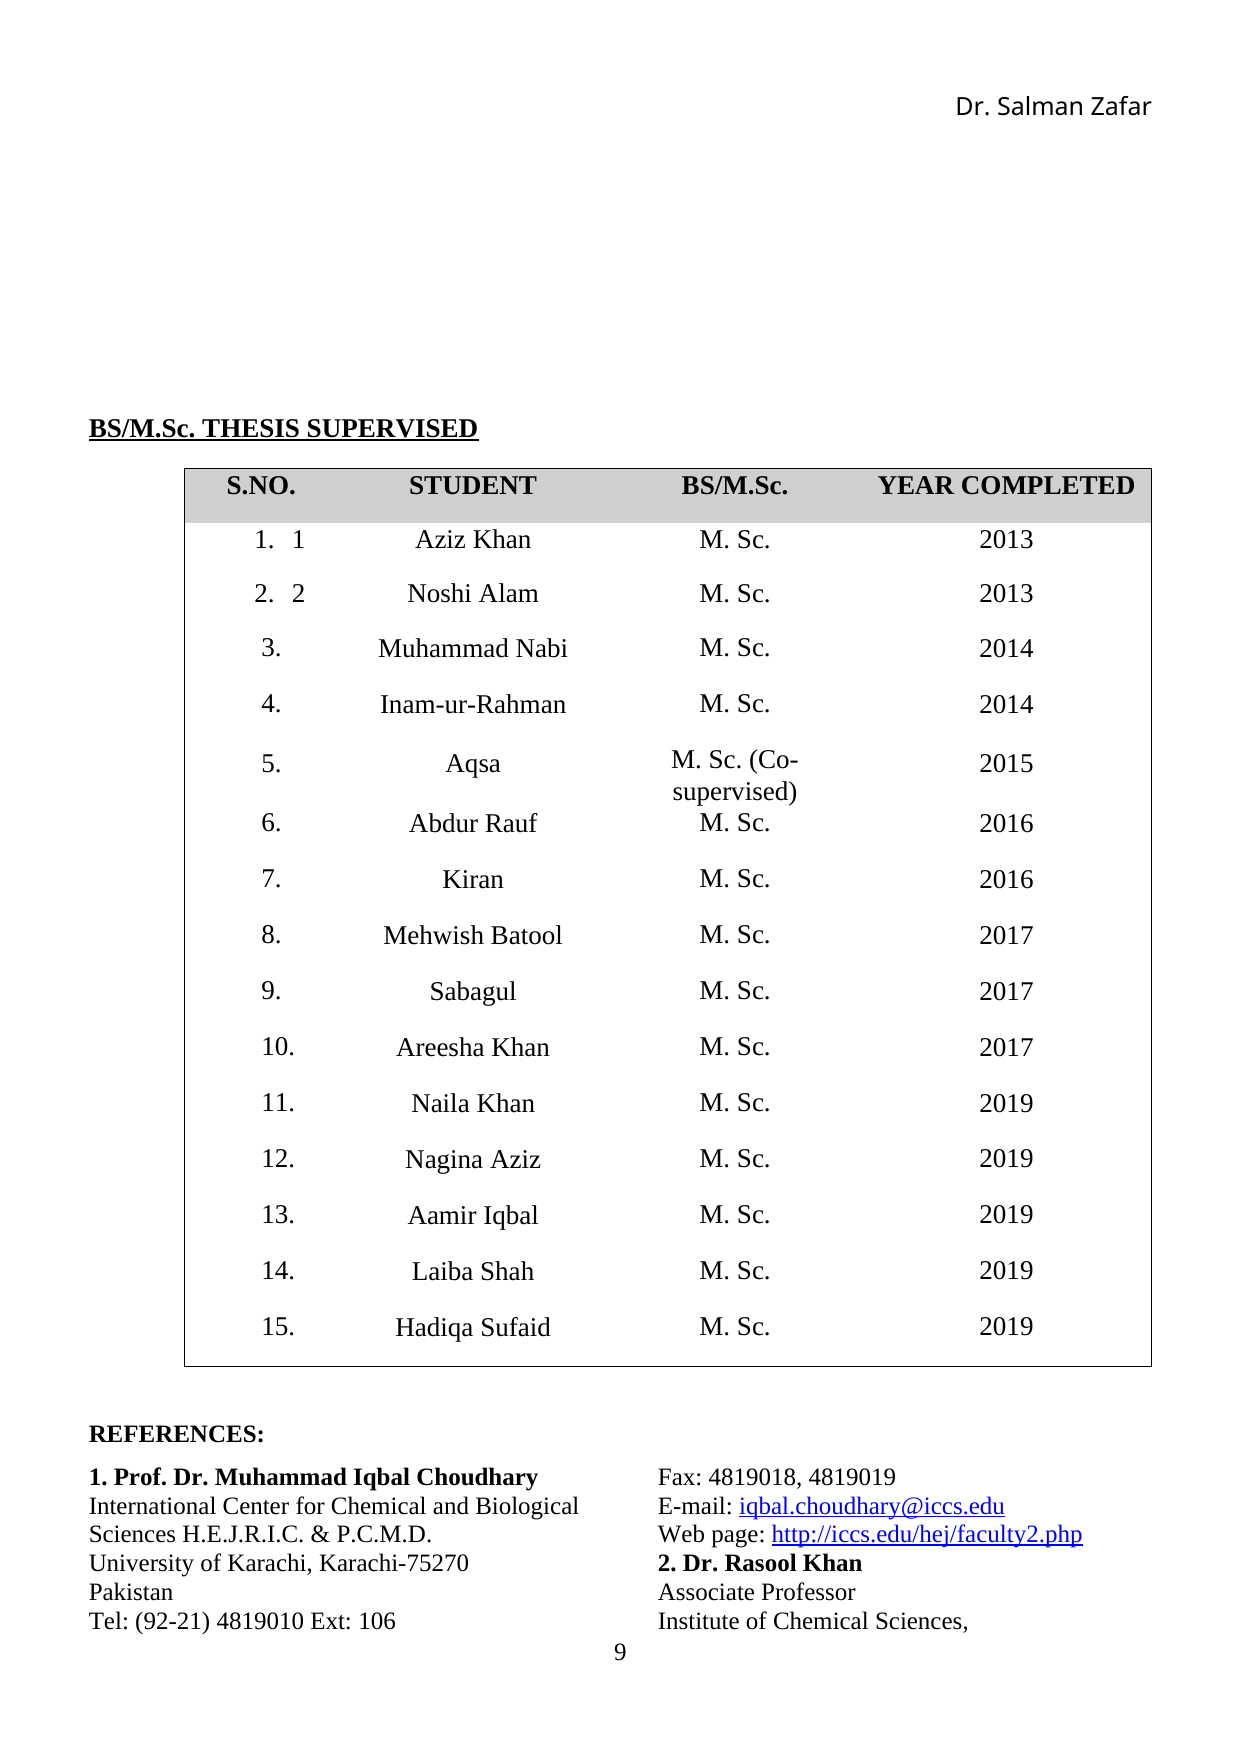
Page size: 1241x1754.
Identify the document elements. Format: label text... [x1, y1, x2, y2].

table_cell 2 [185, 578, 337, 631]
table_cell 2019 [861, 1198, 1151, 1254]
table_cell 2014 [861, 631, 1151, 687]
text for Chemical and Biological [88, 1491, 583, 1519]
text Tel: (92-21) 4819010 Ext: 106 [88, 1606, 583, 1634]
table_cell Naila Khan [337, 1086, 609, 1142]
table_cell M. Sc. [609, 1254, 861, 1310]
table_header STUDENT [337, 469, 609, 523]
table_cell M. Sc. [609, 1198, 861, 1254]
table_cell Noshi Alam [337, 578, 609, 631]
table_cell 2019 [861, 1086, 1151, 1142]
table_cell M. Sc. [609, 631, 861, 687]
table_cell M. Sc. [609, 1086, 861, 1142]
table_cell [185, 1254, 337, 1310]
table_cell M. Sc. [609, 862, 861, 918]
table_header BS/M.Sc. [609, 469, 861, 523]
table_cell Aqsa [337, 744, 609, 806]
table_cell 2017 [861, 1030, 1151, 1086]
text , Karachi-75270 [88, 1548, 583, 1577]
table_cell [185, 974, 337, 1030]
table_cell M. Sc. [609, 578, 861, 631]
table_cell 2016 [861, 806, 1151, 862]
table_cell 2015 [861, 744, 1151, 806]
table_cell Nagina Aziz [337, 1142, 609, 1198]
table_cell M. Sc. [609, 523, 861, 577]
table_cell 2017 [861, 918, 1151, 974]
table_cell 1 [185, 523, 337, 577]
table_cell Laiba Shah [337, 1254, 609, 1310]
table_cell 2017 [861, 974, 1151, 1030]
table_cell [185, 918, 337, 974]
table_cell Areesha Khan [337, 1030, 609, 1086]
text BS/M.Sc. THESIS SUPERVISED [88, 412, 1152, 443]
table_cell Inam-ur-Rahman [337, 688, 609, 743]
table_cell Abdur Rauf [337, 806, 609, 862]
table_cell Sabagul [337, 974, 609, 1030]
table_cell [185, 1030, 337, 1086]
text Associate Professor [658, 1577, 1152, 1606]
table_cell 2016 [861, 862, 1151, 918]
table_cell Aziz Khan [337, 523, 609, 577]
table_cell [185, 1310, 337, 1366]
table_cell M. Sc. [609, 806, 861, 862]
table_cell M. Sc. (Co-supervised) [609, 744, 861, 806]
table_header YEAR COMPLETED [861, 469, 1151, 523]
table_cell [185, 1086, 337, 1142]
table_header S.NO. [185, 469, 337, 523]
table_cell [185, 806, 337, 862]
table_cell Muhammad Nabi [337, 631, 609, 687]
text Web page: http://iccs.edu/hej/faculty2.php [658, 1519, 1152, 1548]
text 2. Dr. Rasool Khan [658, 1548, 1152, 1577]
table_cell M. Sc. [609, 1030, 861, 1086]
table_cell [185, 688, 337, 743]
table_cell Hadiqa Sufaid [337, 1310, 609, 1366]
table_cell 2019 [861, 1254, 1151, 1310]
table_cell 2019 [861, 1310, 1151, 1366]
table_cell [185, 1142, 337, 1198]
table_cell [185, 631, 337, 687]
table_cell 2014 [861, 688, 1151, 743]
table_cell 2019 [861, 1142, 1151, 1198]
text E-mail: iqbal.choudhary@iccs.edu [658, 1491, 1152, 1519]
table_cell M. Sc. [609, 1142, 861, 1198]
table_cell Mehwish Batool [337, 918, 609, 974]
table_cell M. Sc. [609, 974, 861, 1030]
text Sciences H.E.J.R.I.C. & P.C.M.D. [88, 1519, 583, 1548]
text Fax: 4819018, 4819019 [658, 1462, 1152, 1491]
table_cell M. Sc. [609, 1310, 861, 1366]
text Institute of Chemical Sciences, [658, 1606, 1152, 1634]
table_cell [185, 862, 337, 918]
table_cell [185, 1198, 337, 1254]
text 1. Prof. Dr. Muhammad Iqbal Choudhary [88, 1462, 583, 1491]
table_cell 2013 [861, 578, 1151, 631]
table_cell Kiran [337, 862, 609, 918]
table_cell M. Sc. [609, 918, 861, 974]
text REFERENCES: [88, 1419, 1152, 1448]
table_cell [185, 744, 337, 806]
table_cell M. Sc. [609, 688, 861, 743]
table_cell Aamir Iqbal [337, 1198, 609, 1254]
table_cell 2013 [861, 523, 1151, 577]
